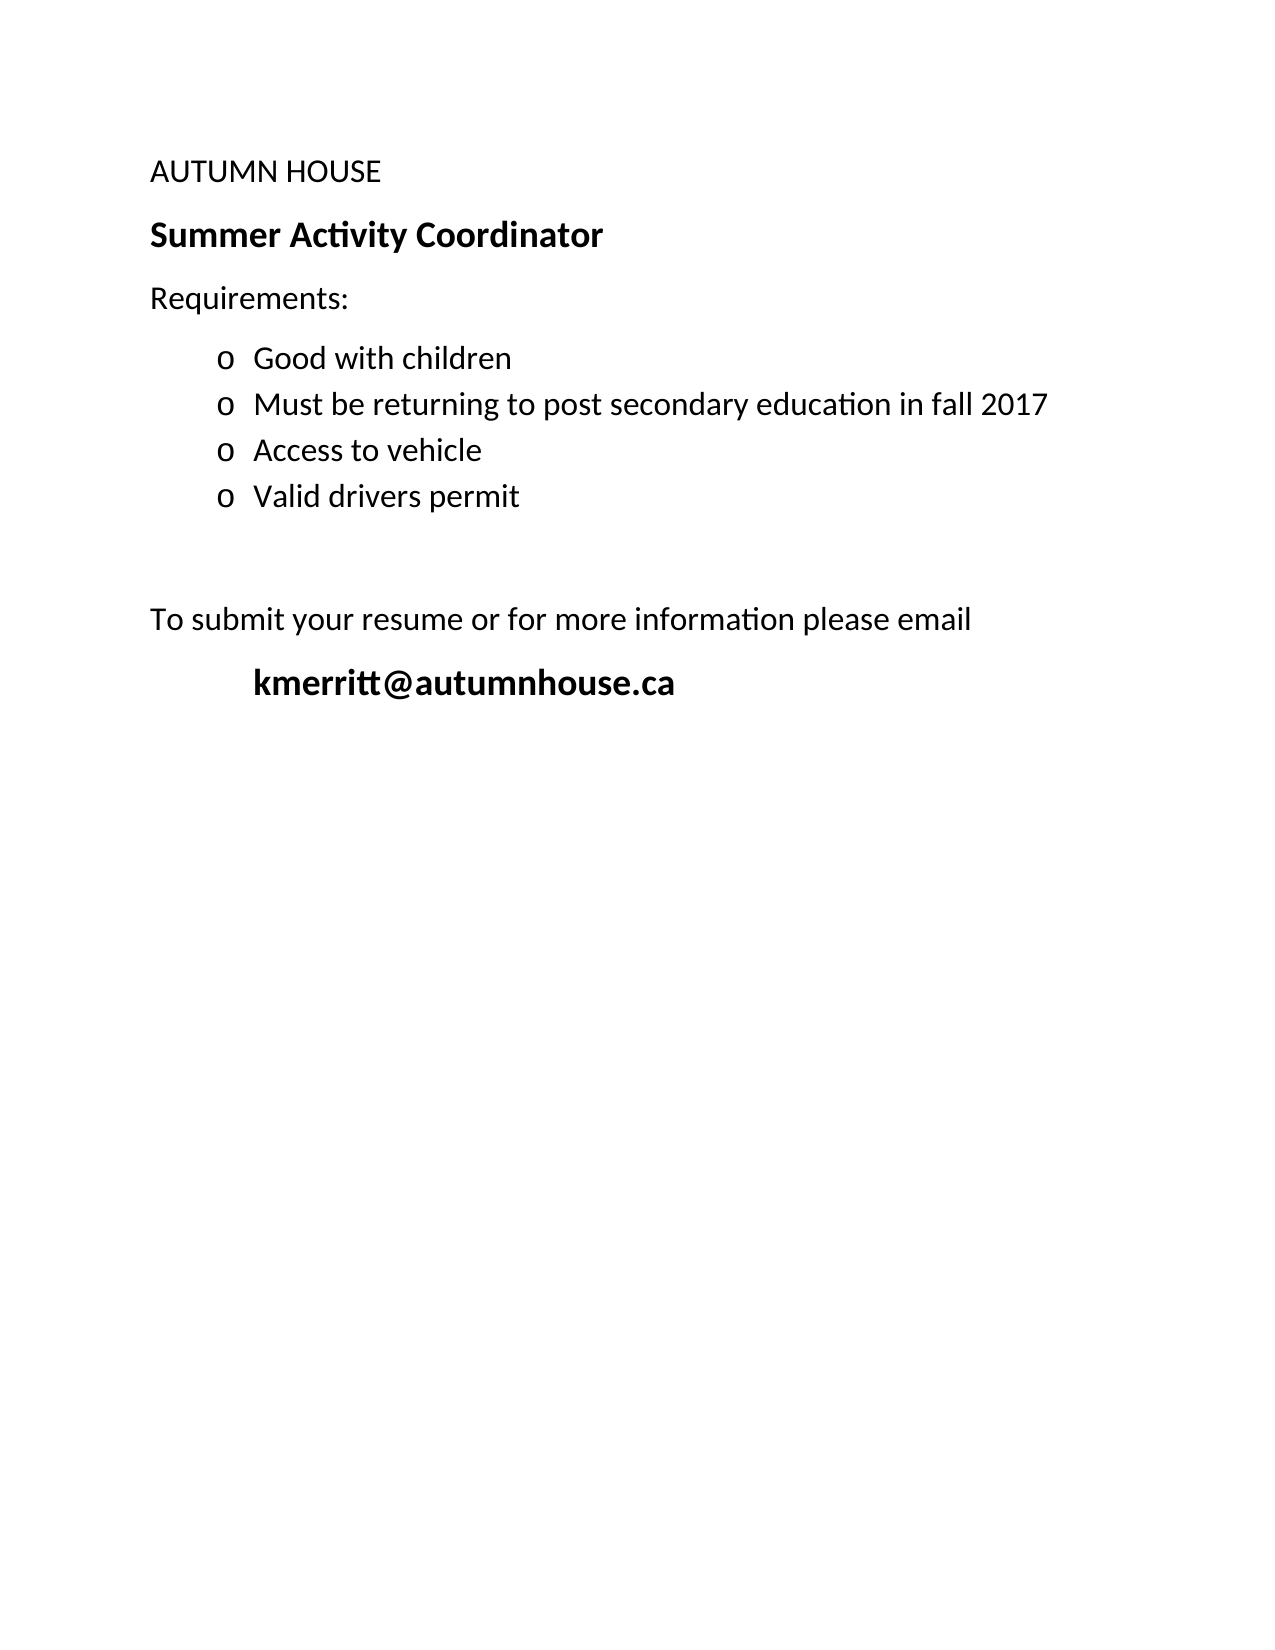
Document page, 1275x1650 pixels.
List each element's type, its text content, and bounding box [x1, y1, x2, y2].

text Requirements: [150, 277, 1125, 317]
text To submit your resume or for more information please email [150, 598, 1125, 639]
text kmerritt@autumnhouse.ca [150, 659, 1125, 704]
text Summer Activity Coordinator [150, 211, 1125, 256]
text AUTUMN HOUSE [150, 150, 1125, 191]
list Good with children [216, 337, 1125, 380]
list Valid drivers permit [216, 475, 1125, 517]
list Must be returning to post secondary education in fall 2017 [216, 383, 1125, 426]
list Access to vehicle [216, 429, 1125, 472]
